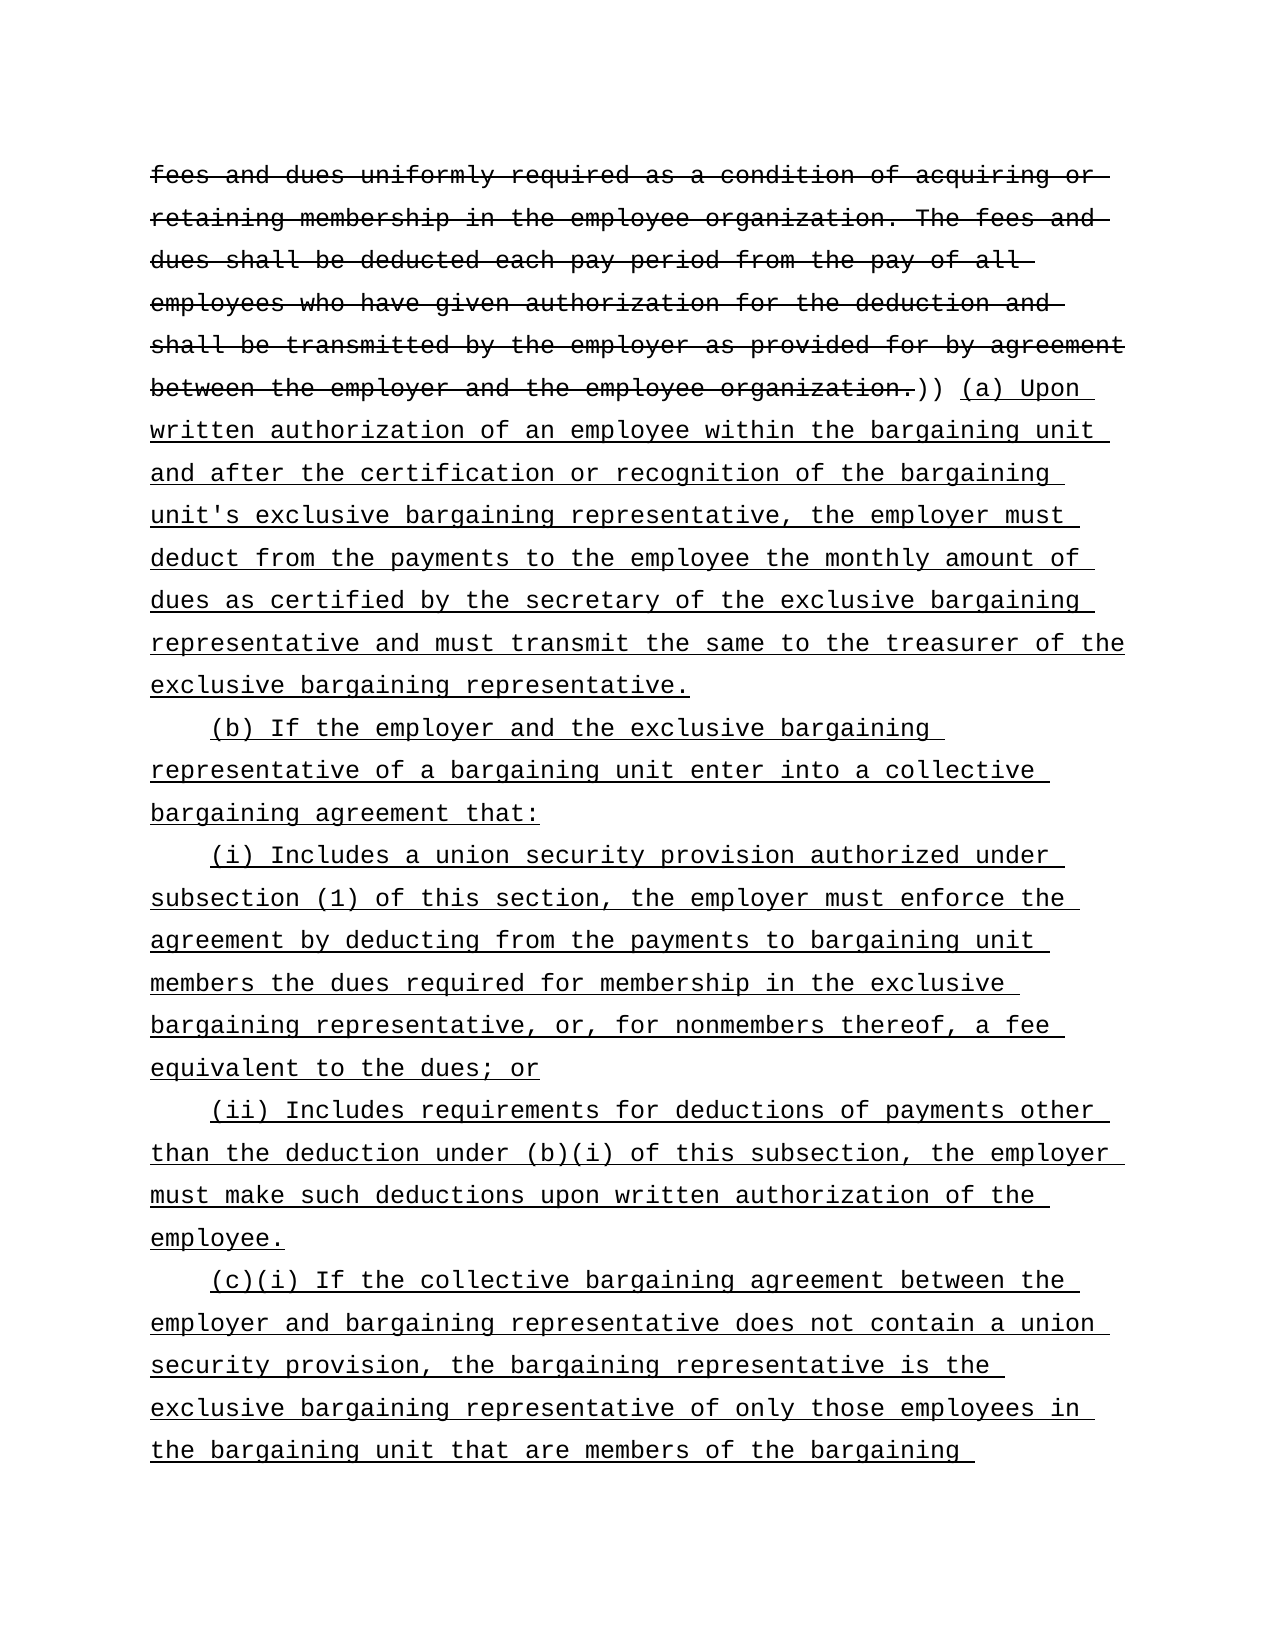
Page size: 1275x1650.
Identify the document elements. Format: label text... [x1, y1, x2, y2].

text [150, 150, 1125, 346]
text (ii) Includes requirements for deductions of payments other than the deduction under (b)(i) of this subsection, the employer must make such deductions upon written authorization of the employee. [150, 1085, 1125, 1164]
text (b) If the employer and the exclusive bargaining representative of a bargaining unit enter into a collective bargaining agreement that: [150, 702, 1125, 830]
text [150, 1255, 1125, 1467]
text (ii) Includes requirements for deductions of payments other than the deduction under (b)(i) of this subsection, the employer must make such deductions upon written authorization of the employee. [150, 1165, 1125, 1255]
text (i) Includes a union security provision authorized under subsection (1) of this section, the employer must enforce the agreement by deducting from the payments to bargaining unit members the dues required for membership in the exclusive bargaining representative, or, for nonmembers thereof, a fee equivalent to the dues; or [150, 830, 1125, 1085]
